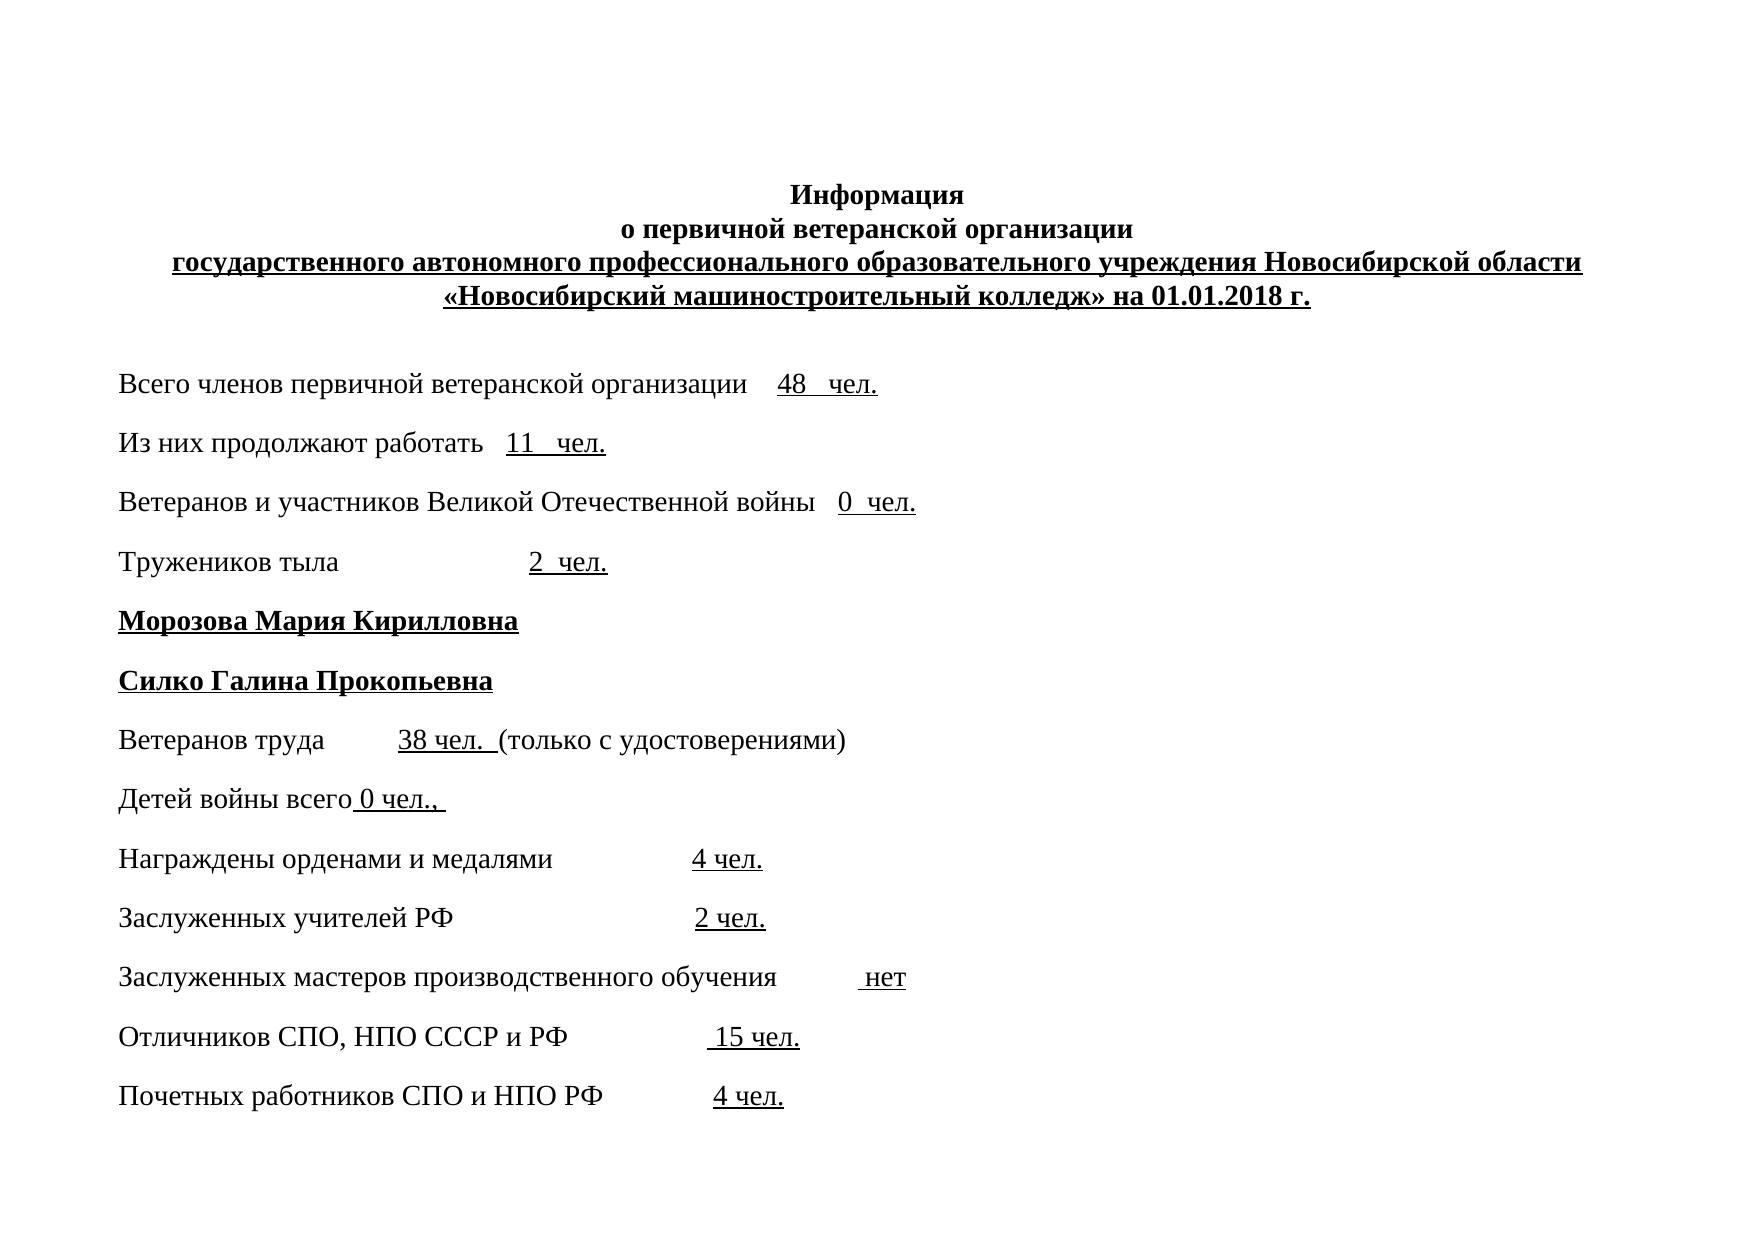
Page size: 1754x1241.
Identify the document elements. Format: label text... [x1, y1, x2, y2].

text Тружеников тыла 2 чел. [118, 544, 1636, 577]
text Детей войны всего 0 чел., [118, 781, 1636, 815]
text Ветеранов труда 38 чел. (только с удостоверениями) [118, 722, 1636, 756]
text Всего членов первичной ветеранской организации 48 чел. [118, 366, 1636, 399]
text Морозова Мария Кирилловна [118, 603, 1636, 637]
text Ветеранов и участников Великой Отечественной войны 0 чел. [118, 484, 1636, 518]
text Информация [118, 177, 1636, 211]
text Заслуженных мастеров производственного обучения нет [118, 959, 1636, 993]
text Из них продолжают работать 11 чел. [118, 425, 1636, 459]
text о первичной ветеранской организации [118, 211, 1636, 244]
text государственного автономного профессионального образовательного учреждения Новосибирской области «Новосибирский машиностроительный колледж» на 01.01.2018 г. [118, 244, 1636, 311]
text Отличников СПО, НПО СССР и РФ 15 чел. [118, 1019, 1636, 1052]
text Заслуженных учителей РФ 2 чел. [118, 900, 1636, 934]
text Силко Галина Прокопьевна [118, 663, 1636, 696]
text Награждены орденами и медалями 4 чел. [118, 841, 1636, 874]
text Почетных работников СПО и НПО РФ 4 чел. [118, 1078, 1636, 1112]
